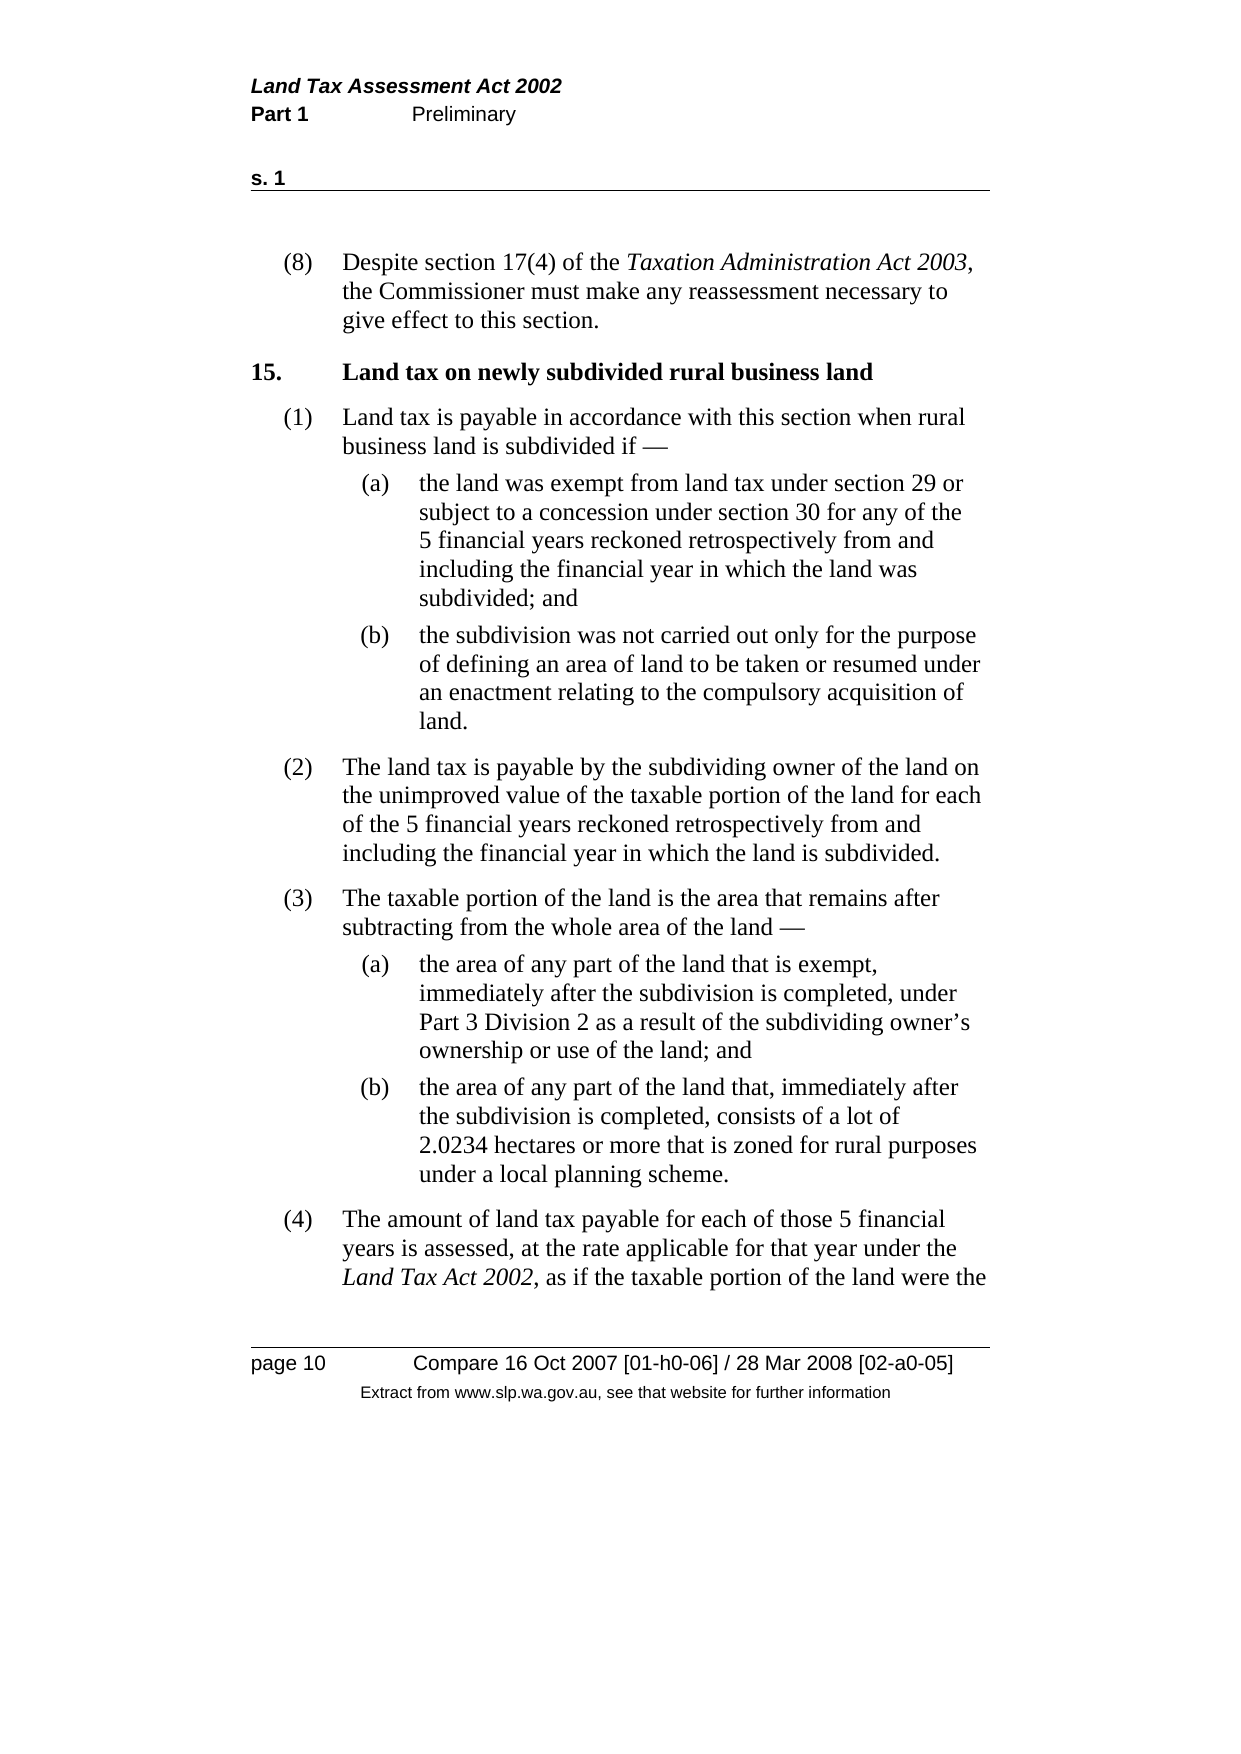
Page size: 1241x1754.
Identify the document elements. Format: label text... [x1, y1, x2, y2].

text (8) Despite section 17(4) of the Taxation Administration Act 2003, the Commissioner must make any reassessment necessary to give effect to this section. [251, 247, 990, 334]
text (a) the area of any part of the land that is exempt, immediately after the subdivision is completed, under Part 3 Division 2 as a result of the subdividing owner’s ownership or use of the land; and [251, 949, 990, 1064]
text (2) The land tax is payable by the subdividing owner of the land on the unimproved value of the taxable portion of the land for each of the 5 financial years reckoned retrospectively from and including the financial year in which the land is subdivided. [251, 752, 990, 867]
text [251, 1204, 990, 1290]
subtitle 15. Land tax on newly subdivided rural business land [251, 357, 990, 385]
text (3) The taxable portion of the land is the area that remains after subtracting from the whole area of the land — [251, 883, 990, 941]
text (b) the area of any part of the land that, immediately after the subdivision is completed, consists of a lot of 2.0234 hectares or more that is zoned for rural purposes under a local planning scheme. [251, 1072, 990, 1187]
text (1) Land tax is payable in accordance with this section when rural business land is subdivided if — [251, 402, 990, 459]
text (a) the land was exempt from land tax under section 29 or subject to a concession under section 30 for any of the 5 financial years reckoned retrospectively from and including the financial year in which the land was subdivided; and [251, 468, 990, 612]
text (b) the subdivision was not carried out only for the purpose of defining an area of land to be taken or resumed under an enactment relating to the compulsory acquisition of land. [251, 620, 990, 735]
